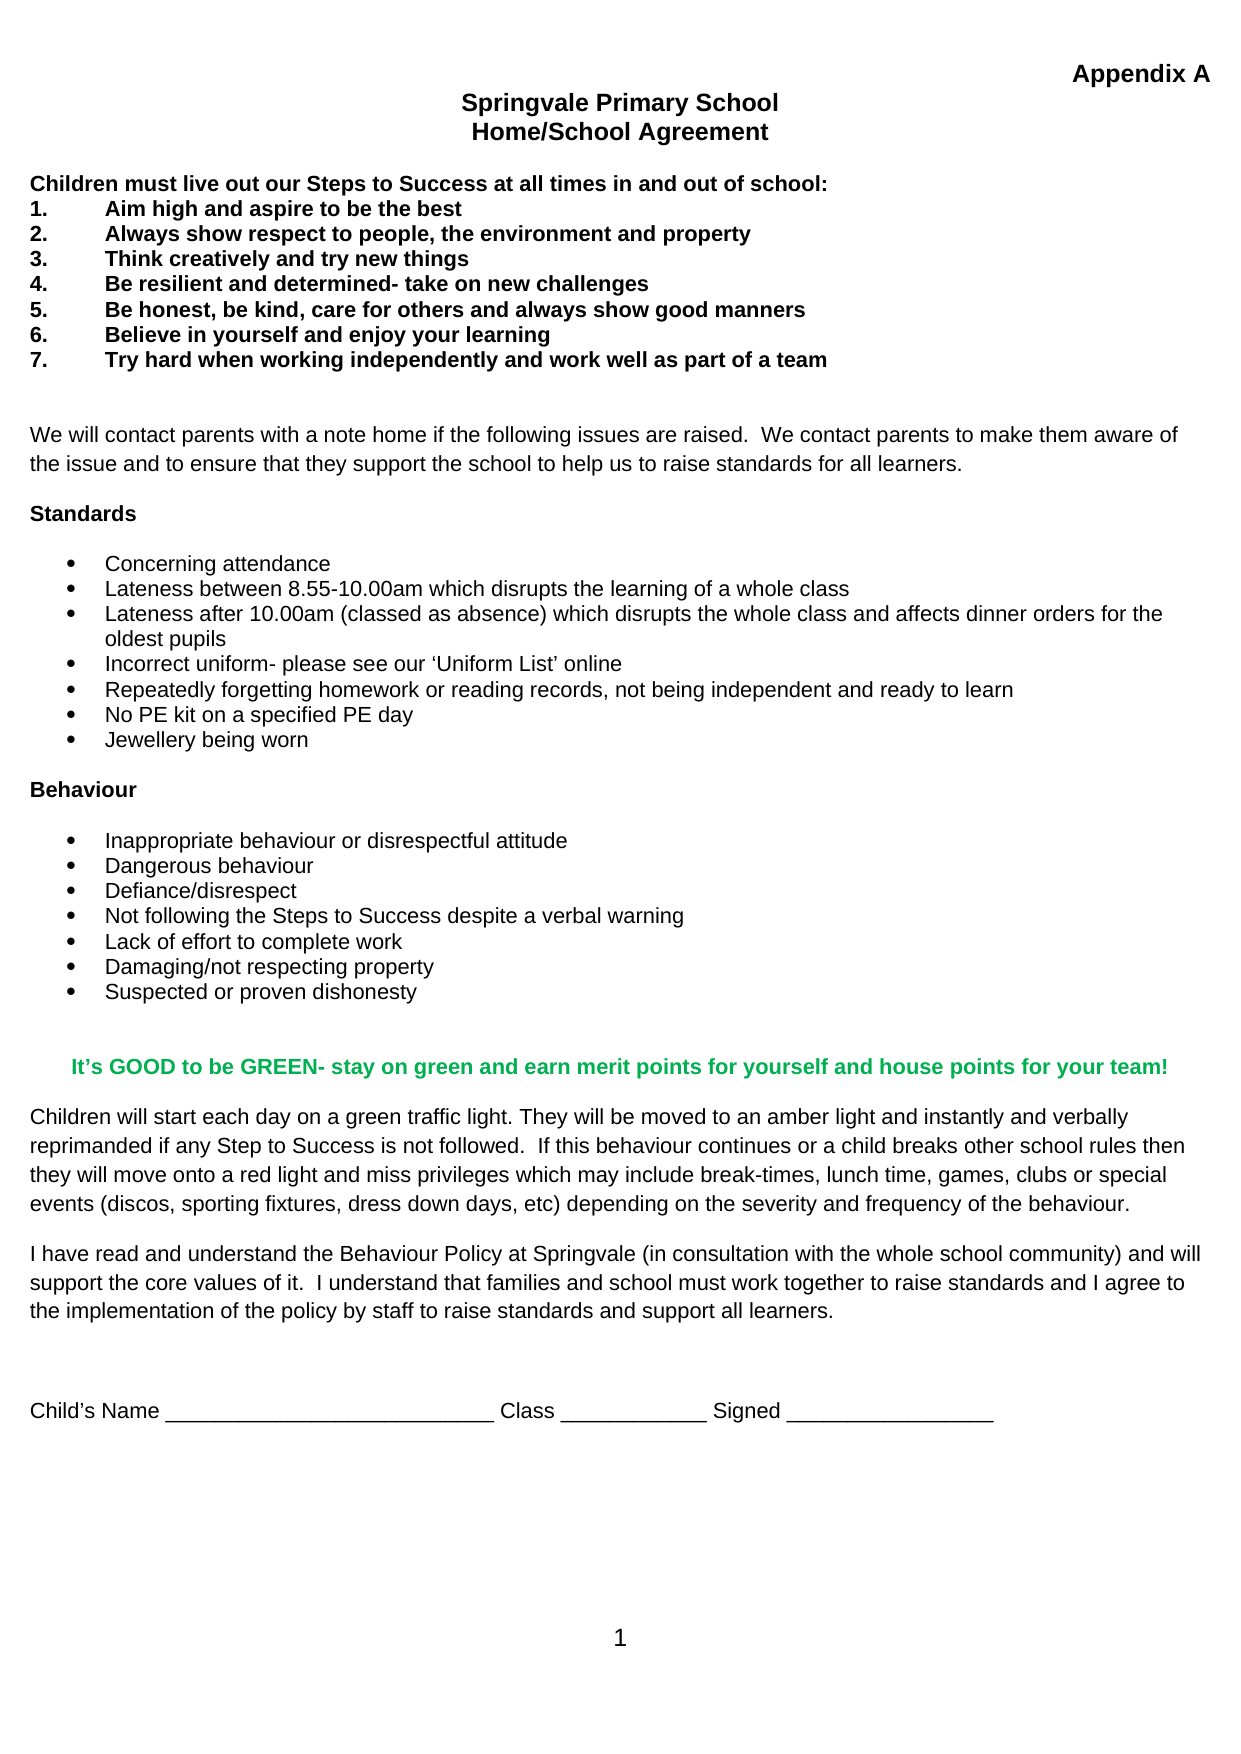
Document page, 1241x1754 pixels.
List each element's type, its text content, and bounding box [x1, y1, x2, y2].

text 1. Aim high and aspire to be the best [29, 196, 1211, 221]
list Dangerous behaviour [67, 853, 1211, 878]
text 3. Think creatively and try new things [29, 246, 1211, 271]
text 2. Always show respect to people, the environment and property [29, 221, 1211, 246]
text 6. Believe in yourself and enjoy your learning [29, 322, 1211, 347]
text Behaviour [29, 777, 1211, 803]
list Damaging/not respecting property [67, 954, 1211, 979]
list Incorrect uniform- please see our ‘Uniform List’ online [67, 651, 1211, 677]
list Inappropriate behaviour or disrespectful attitude [67, 828, 1211, 853]
list Repeatedly forgetting homework or reading records, not being independent and ready to learn [67, 677, 1211, 702]
text Springvale Primary School [29, 88, 1211, 117]
text Standards [29, 501, 1211, 526]
text 5. Be honest, be kind, care for others and always show good manners [29, 297, 1211, 322]
list Concerning attendance [67, 551, 1211, 576]
text We will contact parents with a note home if the following issues are raised. We contact parents to make them aware of the issue and to ensure that they support the school to help us to raise standards for all learners. [29, 422, 1211, 476]
text It’s GOOD to be GREEN- stay on green and earn merit points for yourself and house points for your team! [29, 1054, 1211, 1079]
text Children will start each day on a green traffic light. They will be moved to an amber light and instantly and verbally reprimanded if any Step to Success is not followed. If this behaviour continues or a child breaks other school rules then they will move onto a red light and miss privileges which may include break-times, lunch time, games, clubs or special events (discos, sporting fixtures, dress down days, etc) depending on the severity and frequency of the behaviour. [29, 1104, 1211, 1216]
list Jewellery being worn [67, 727, 1211, 752]
list Lateness after 10.00am (classed as absence) which disrupts the whole class and affects dinner orders for the oldest pupils [67, 601, 1211, 651]
text Children must live out our Steps to Success at all times in and out of school: [29, 171, 1211, 196]
list Suspected or proven dishonesty [67, 979, 1211, 1004]
text Home/School Agreement [29, 117, 1211, 145]
list Lack of effort to complete work [67, 929, 1211, 954]
text 4. Be resilient and determined- take on new challenges [29, 271, 1211, 297]
text Child’s Name ___________________________ Class ____________ Signed _________________ [29, 1398, 1211, 1423]
list Not following the Steps to Success despite a verbal warning [67, 903, 1211, 929]
text Appendix A [29, 59, 1211, 88]
list No PE kit on a specified PE day [67, 702, 1211, 727]
text 7. Try hard when working independently and work well as part of a team [29, 347, 1211, 372]
list Lateness between 8.55-10.00am which disrupts the learning of a whole class [67, 576, 1211, 601]
list Defiance/disrespect [67, 878, 1211, 903]
text I have read and understand the Behaviour Policy at Springvale (in consultation with the whole school community) and will support the core values of it. I understand that families and school must work together to raise standards and I agree to the implementation of the policy by staff to raise standards and support all learners. [29, 1241, 1211, 1324]
